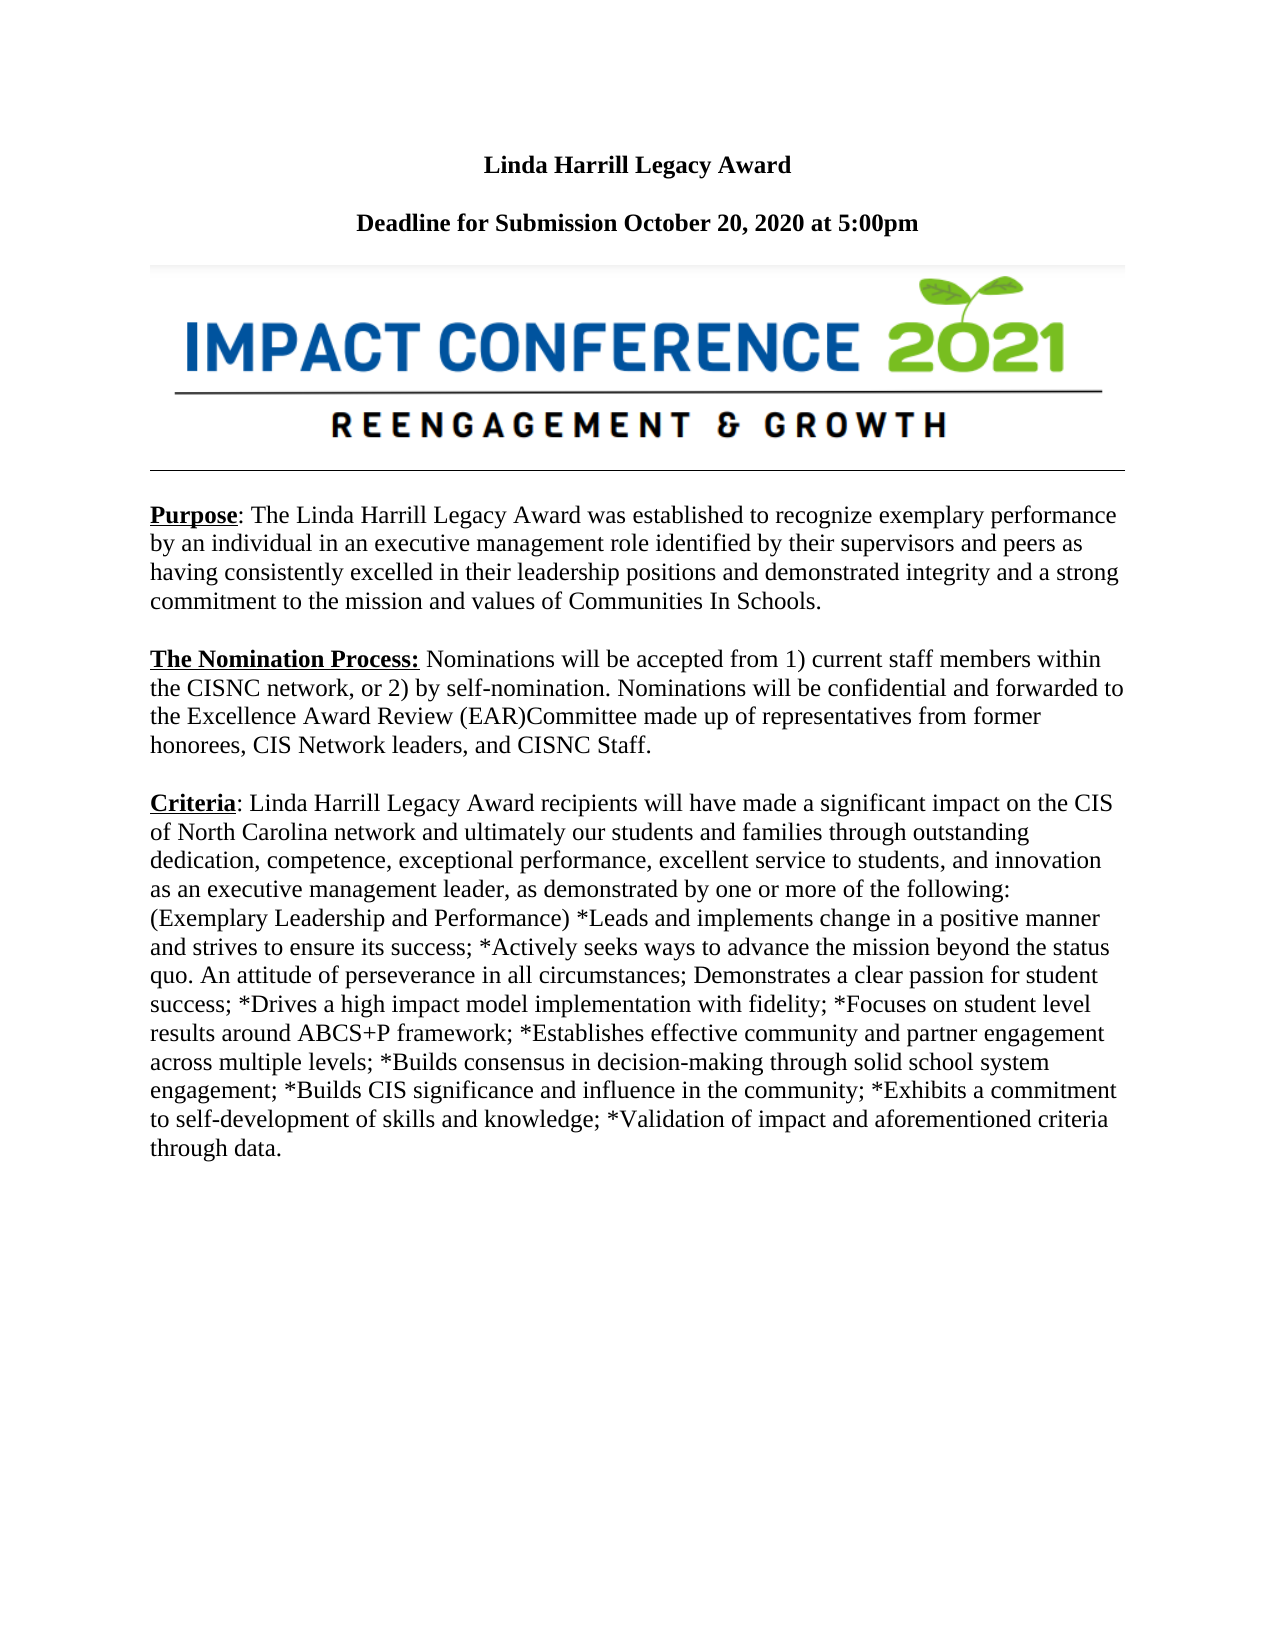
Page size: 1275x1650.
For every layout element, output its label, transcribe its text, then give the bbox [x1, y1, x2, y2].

text Linda Harrill Legacy Award [150, 150, 1125, 179]
text The Nomination Process: Nominations will be accepted from 1) current staff members within the CISNC network, or 2) by self-nomination. Nominations will be confidential and forwarded to the Excellence Award Review (EAR)Committee made up of representatives from former honorees, CIS Network leaders, and CISNC Staff. [150, 644, 1125, 759]
picture [150, 265, 1125, 470]
text Criteria: Linda Harrill Legacy Award recipients will have made a significant impact on the CIS of North Carolina network and ultimately our students and families through outstanding dedication, competence, exceptional performance, excellent service to students, and innovation as an executive management leader, as demonstrated by one or more of the following: (Exemplary Leadership and Performance) *Leads and implements change in a positive manner and strives to ensure its success; *Actively seeks ways to advance the mission beyond the status quo. An attitude of perseverance in all circumstances; Demonstrates a clear passion for student success; *Drives a high impact model implementation with fidelity; *Focuses on student level results around ABCS+P framework; *Establishes effective community and partner engagement across multiple levels; *Builds consensus in decision-making through solid school system engagement; *Builds CIS significance and influence in the community; *Exhibits a commitment to self-development of skills and knowledge; *Validation of impact and aforementioned criteria through data. [150, 788, 1125, 1162]
text Purpose: The Linda Harrill Legacy Award was established to recognize exemplary performance by an individual in an executive management role identified by their supervisors and peers as having consistently excelled in their leadership positions and demonstrated integrity and a strong commitment to the mission and values of Communities In Schools. [150, 500, 1125, 615]
text Deadline for Submission October 20, 2020 at 5:00pm [150, 208, 1125, 237]
